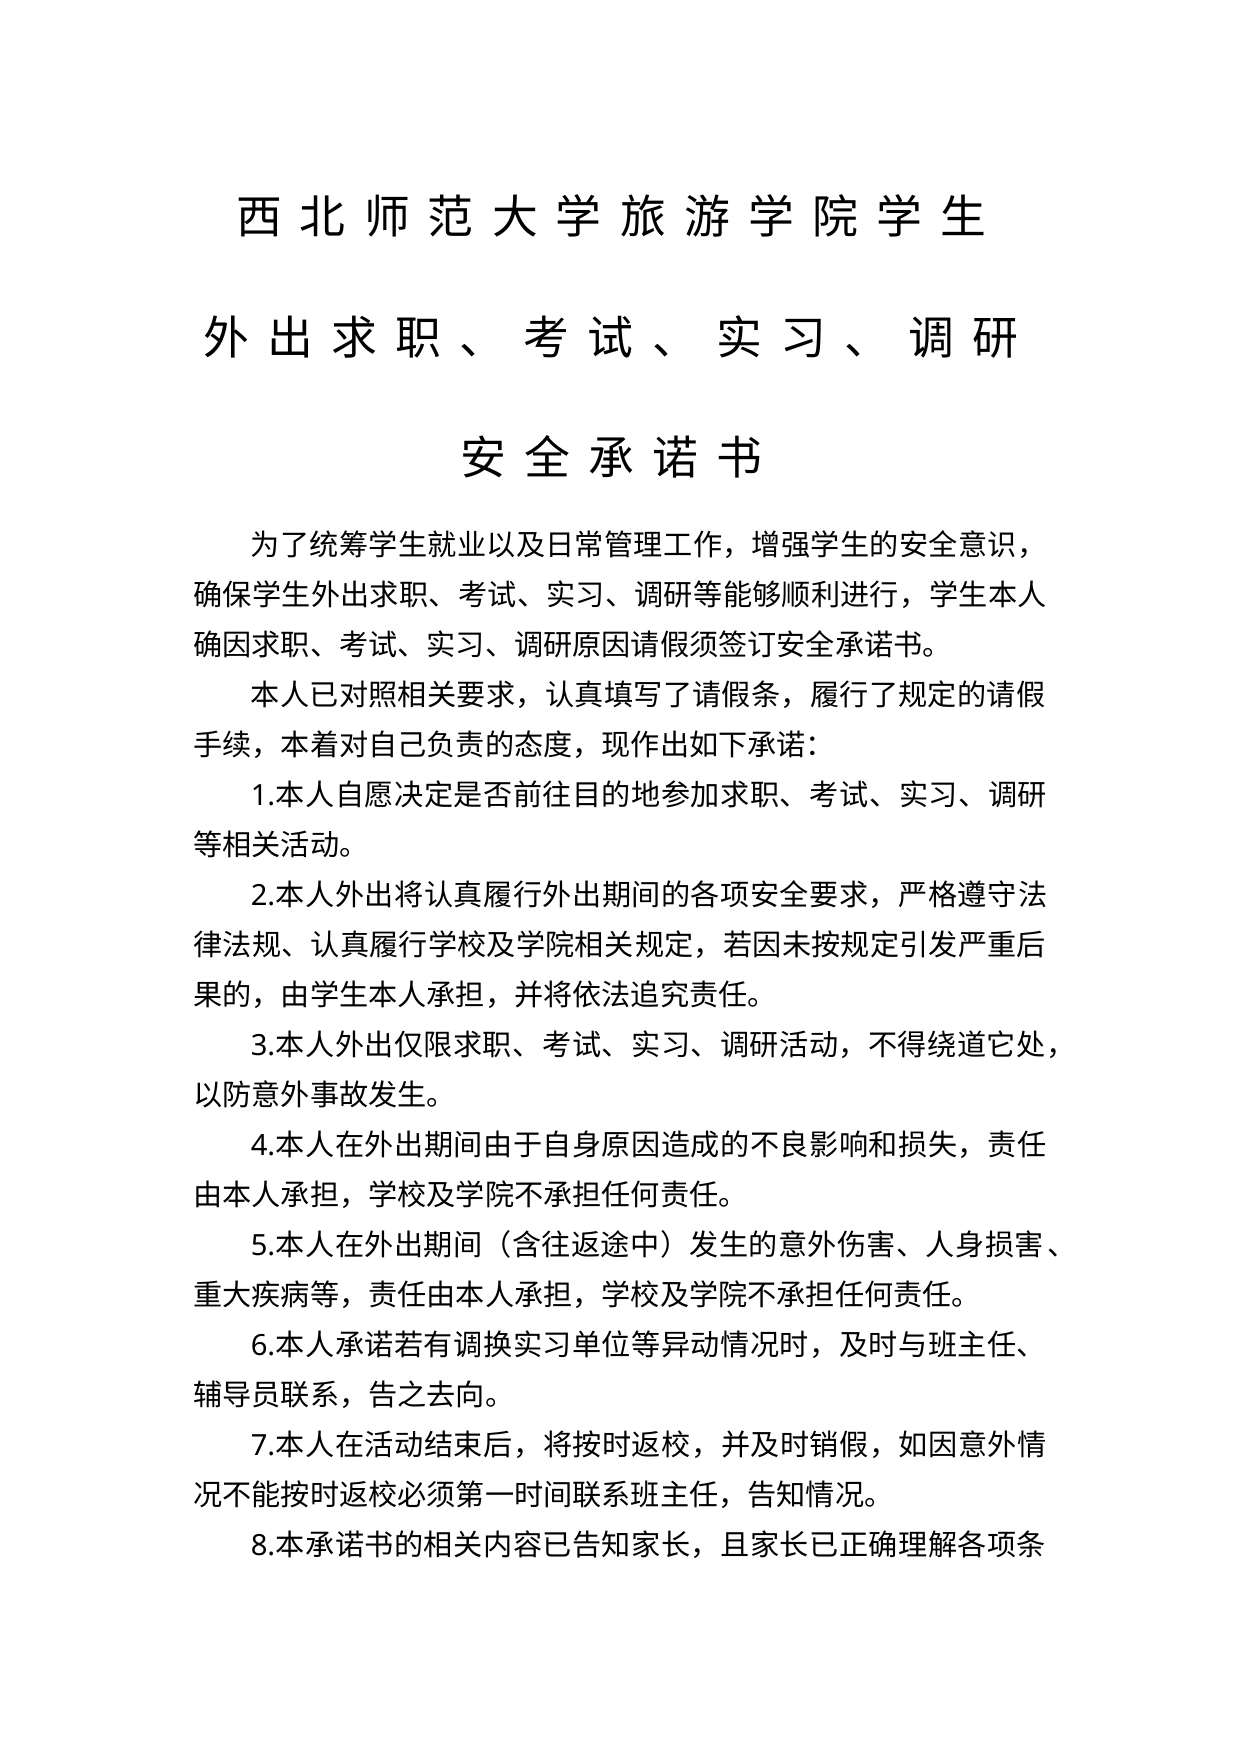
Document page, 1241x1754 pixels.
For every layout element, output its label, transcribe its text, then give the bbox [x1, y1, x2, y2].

text 1.本人自愿决定是否前往目的地参加求职、考试、实习、调研等相关活动。 [193, 765, 1047, 865]
text 6.本人承诺若有调换实习单位等异动情况时，及时与班主任、辅导员联系，告之去向。 [193, 1315, 1047, 1415]
text 4.本人在外出期间由于自身原因造成的不良影响和损失，责任由本人承担，学校及学院不承担任何责任。 [193, 1115, 1047, 1215]
text 5.本人在外出期间（含往返途中）发生的意外伤害、人身损害、重大疾病等，责任由本人承担，学校及学院不承担任何责任。 [193, 1215, 1047, 1315]
text 为了统筹学生就业以及日常管理工作，增强学生的安全意识，确保学生外出求职、考试、实习、调研等能够顺利进行，学生本人确因求职、考试、实习、调研原因请假须签订安全承诺书。 [193, 515, 1047, 665]
text 2.本人外出将认真履行外出期间的各项安全要求，严格遵守法律法规、认真履行学校及学院相关规定，若因未按规定引发严重后果的，由学生本人承担，并将依法追究责任。 [193, 865, 1047, 1015]
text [193, 1515, 1047, 1565]
text 3.本人外出仅限求职、考试、实习、调研活动，不得绕道它处，以防意外事故发生。 [193, 1015, 1047, 1115]
text 本人已对照相关要求，认真填写了请假条，履行了规定的请假手续，本着对自己负责的态度，现作出如下承诺： [193, 665, 1047, 765]
text 西北师范大学旅游学院学生 [193, 153, 1047, 274]
text 7.本人在活动结束后，将按时返校，并及时销假，如因意外情况不能按时返校必须第一时间联系班主任，告知情况。 [193, 1415, 1047, 1515]
text 外出求职、考试、实习、调研安全承诺书 [193, 274, 1047, 515]
